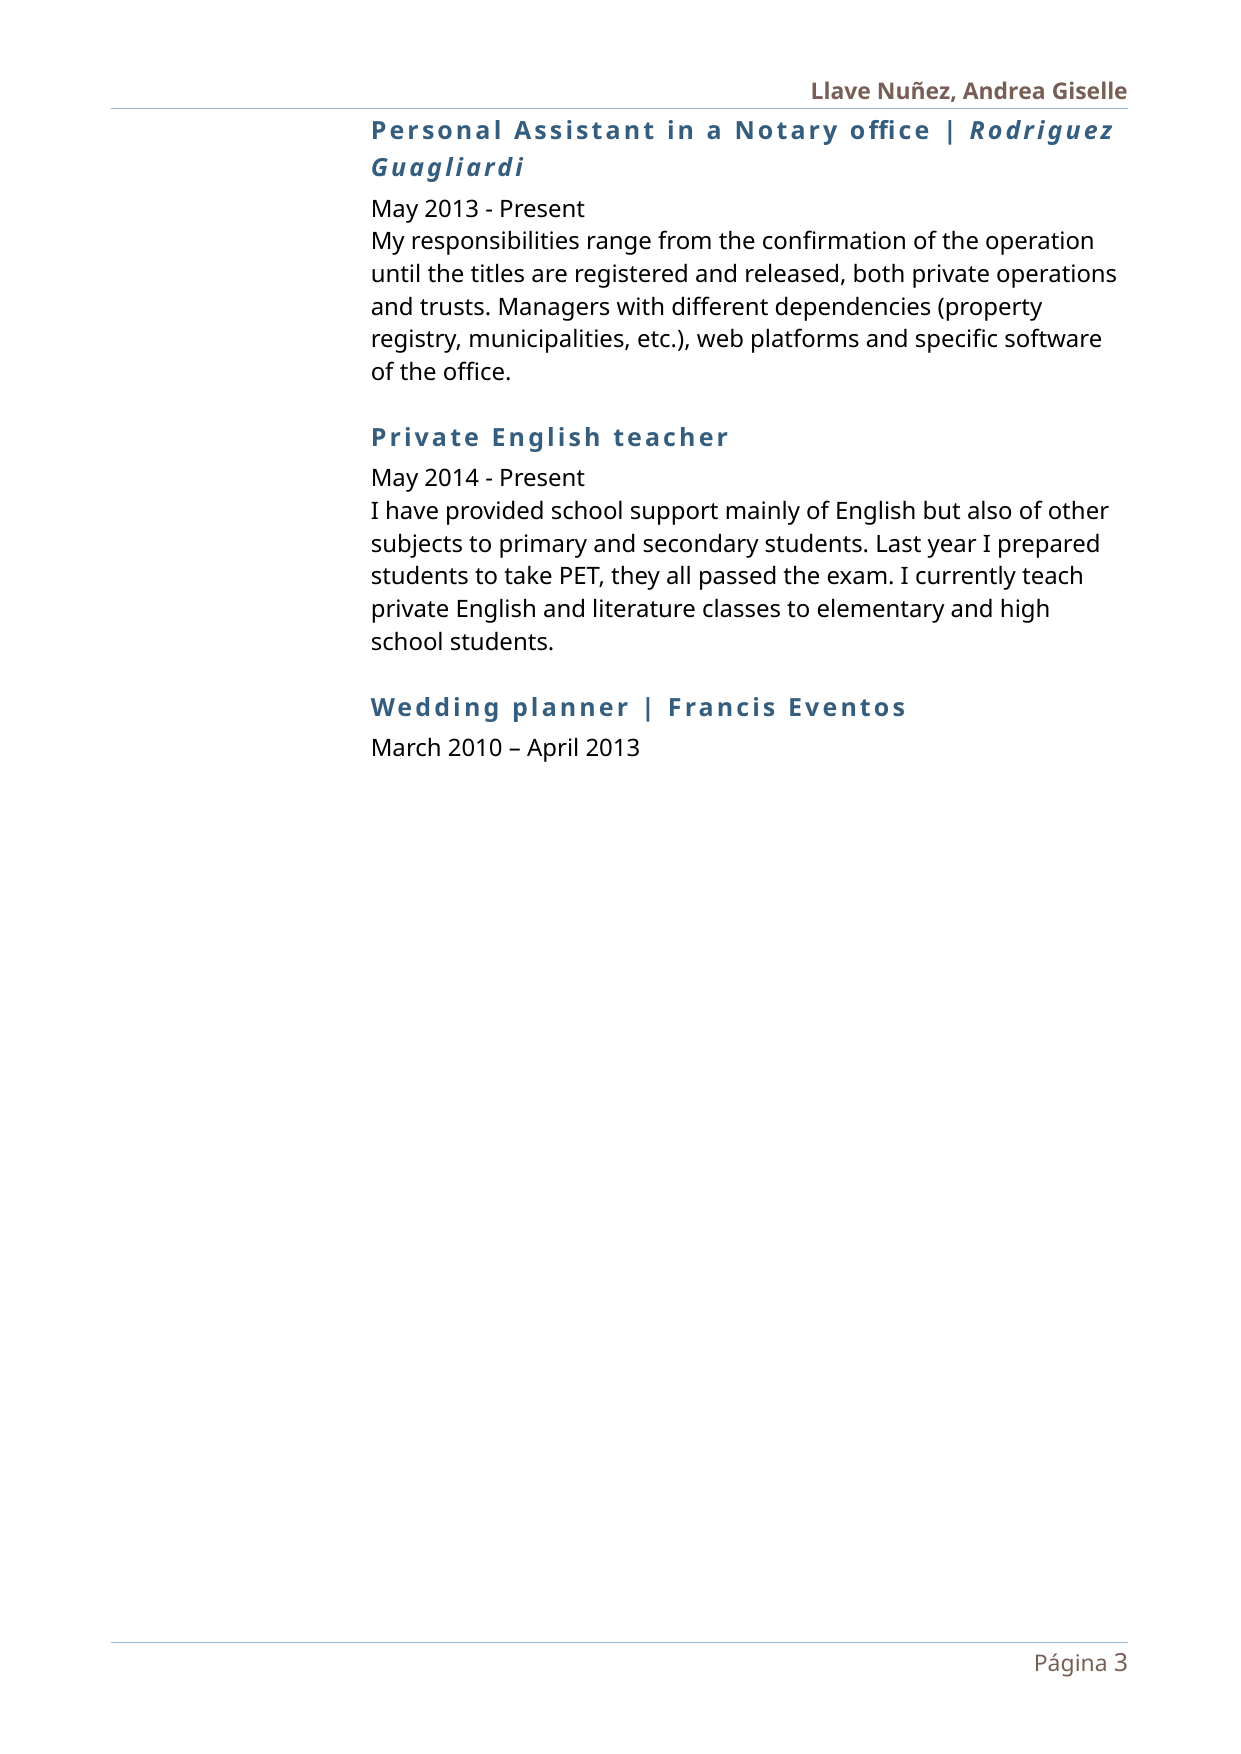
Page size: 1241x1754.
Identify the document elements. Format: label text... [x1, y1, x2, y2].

text March 2010 – April 2013 [371, 731, 1128, 764]
subtitle Wedding planner | Francis Eventos [371, 689, 1128, 723]
text I have provided school support mainly of English but also of other subjects to primary and secondary students. Last year I prepared students to take PET, they all passed the exam. I currently teach private English and literature classes to elementary and high school students. [371, 494, 1128, 657]
text May 2014 - Present [371, 461, 1128, 494]
subtitle Private English teacher [371, 420, 1128, 454]
text My responsibilities range from the confirmation of the operation until the titles are registered and released, both private operations and trusts. Managers with different dependencies (property registry, municipalities, etc.), web platforms and specific software of the office. [371, 224, 1128, 387]
text May 2013 - Present [371, 191, 1128, 224]
subtitle Personal Assistant in a Notary office | Rodriguez Guagliardi [371, 112, 1128, 184]
